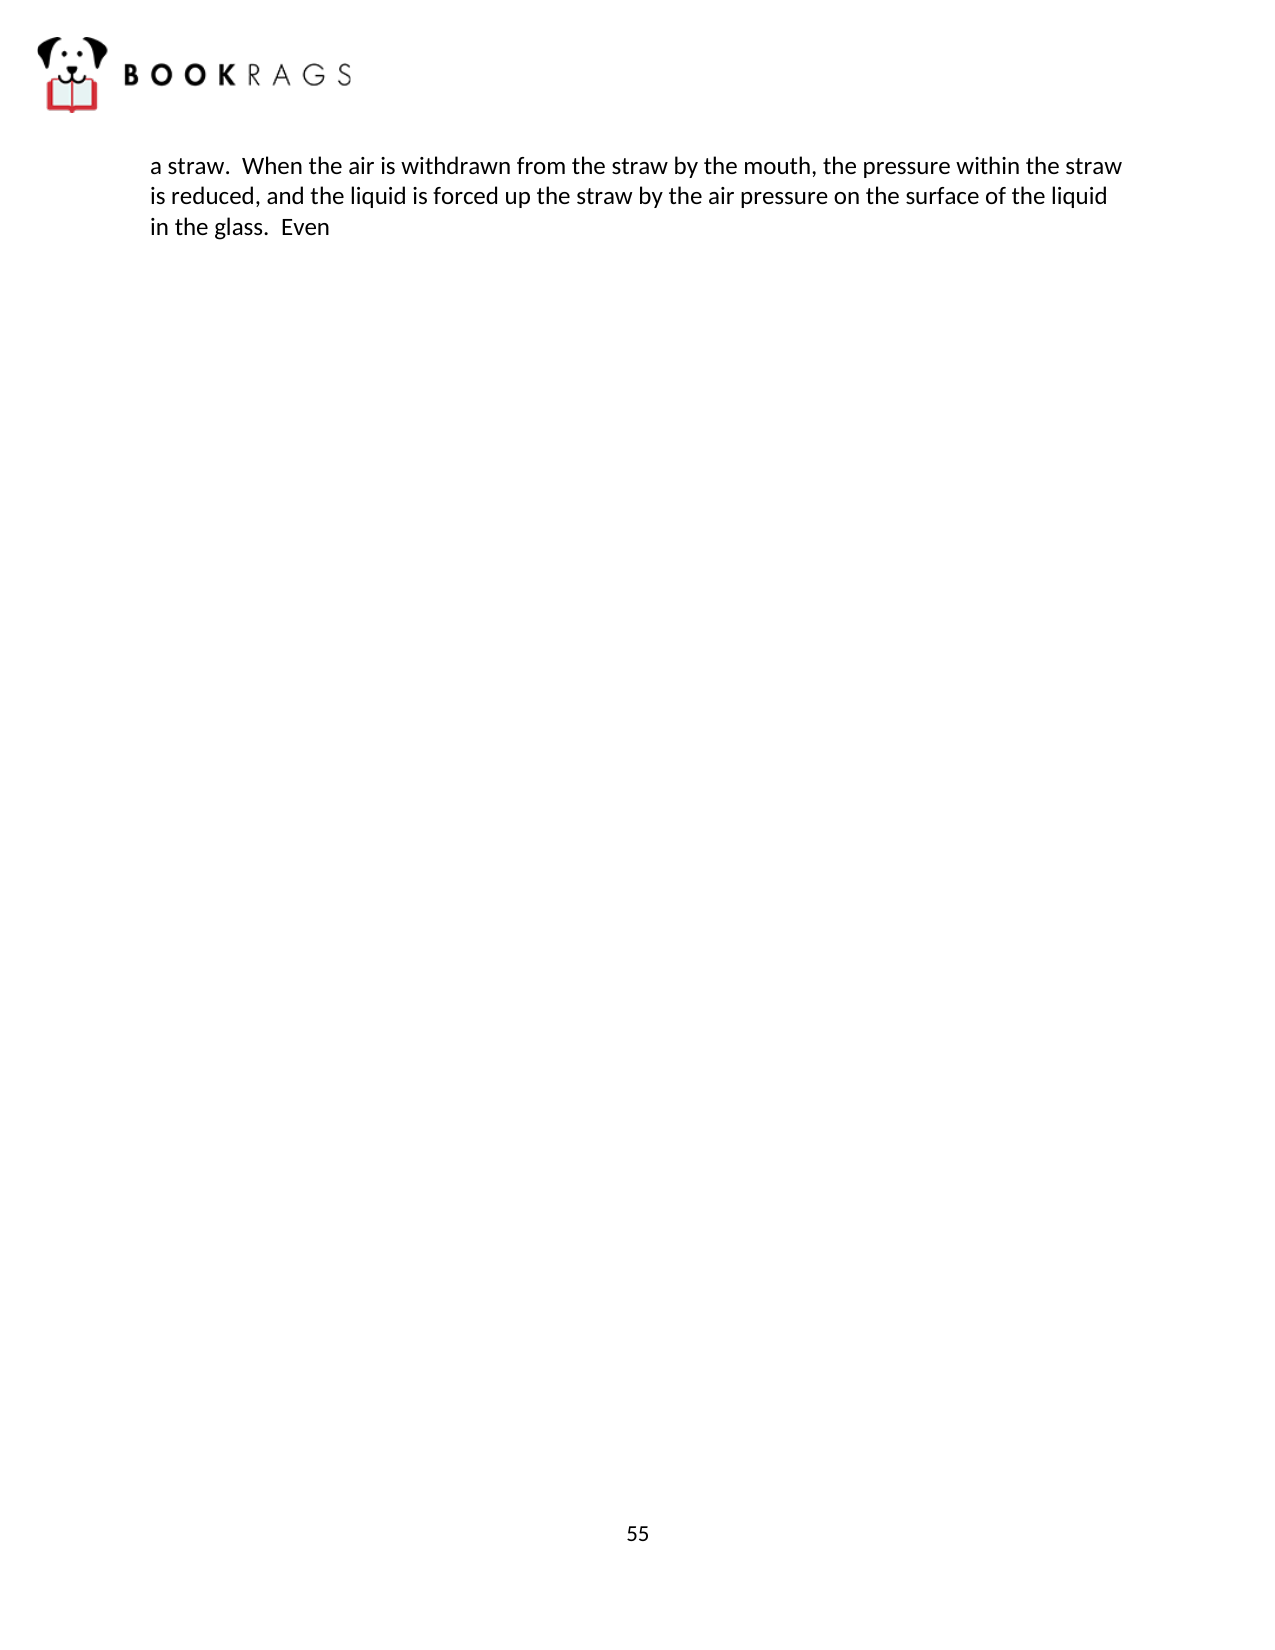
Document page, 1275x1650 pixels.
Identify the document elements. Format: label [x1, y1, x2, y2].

picture [37, 37, 351, 113]
text [150, 150, 1125, 242]
